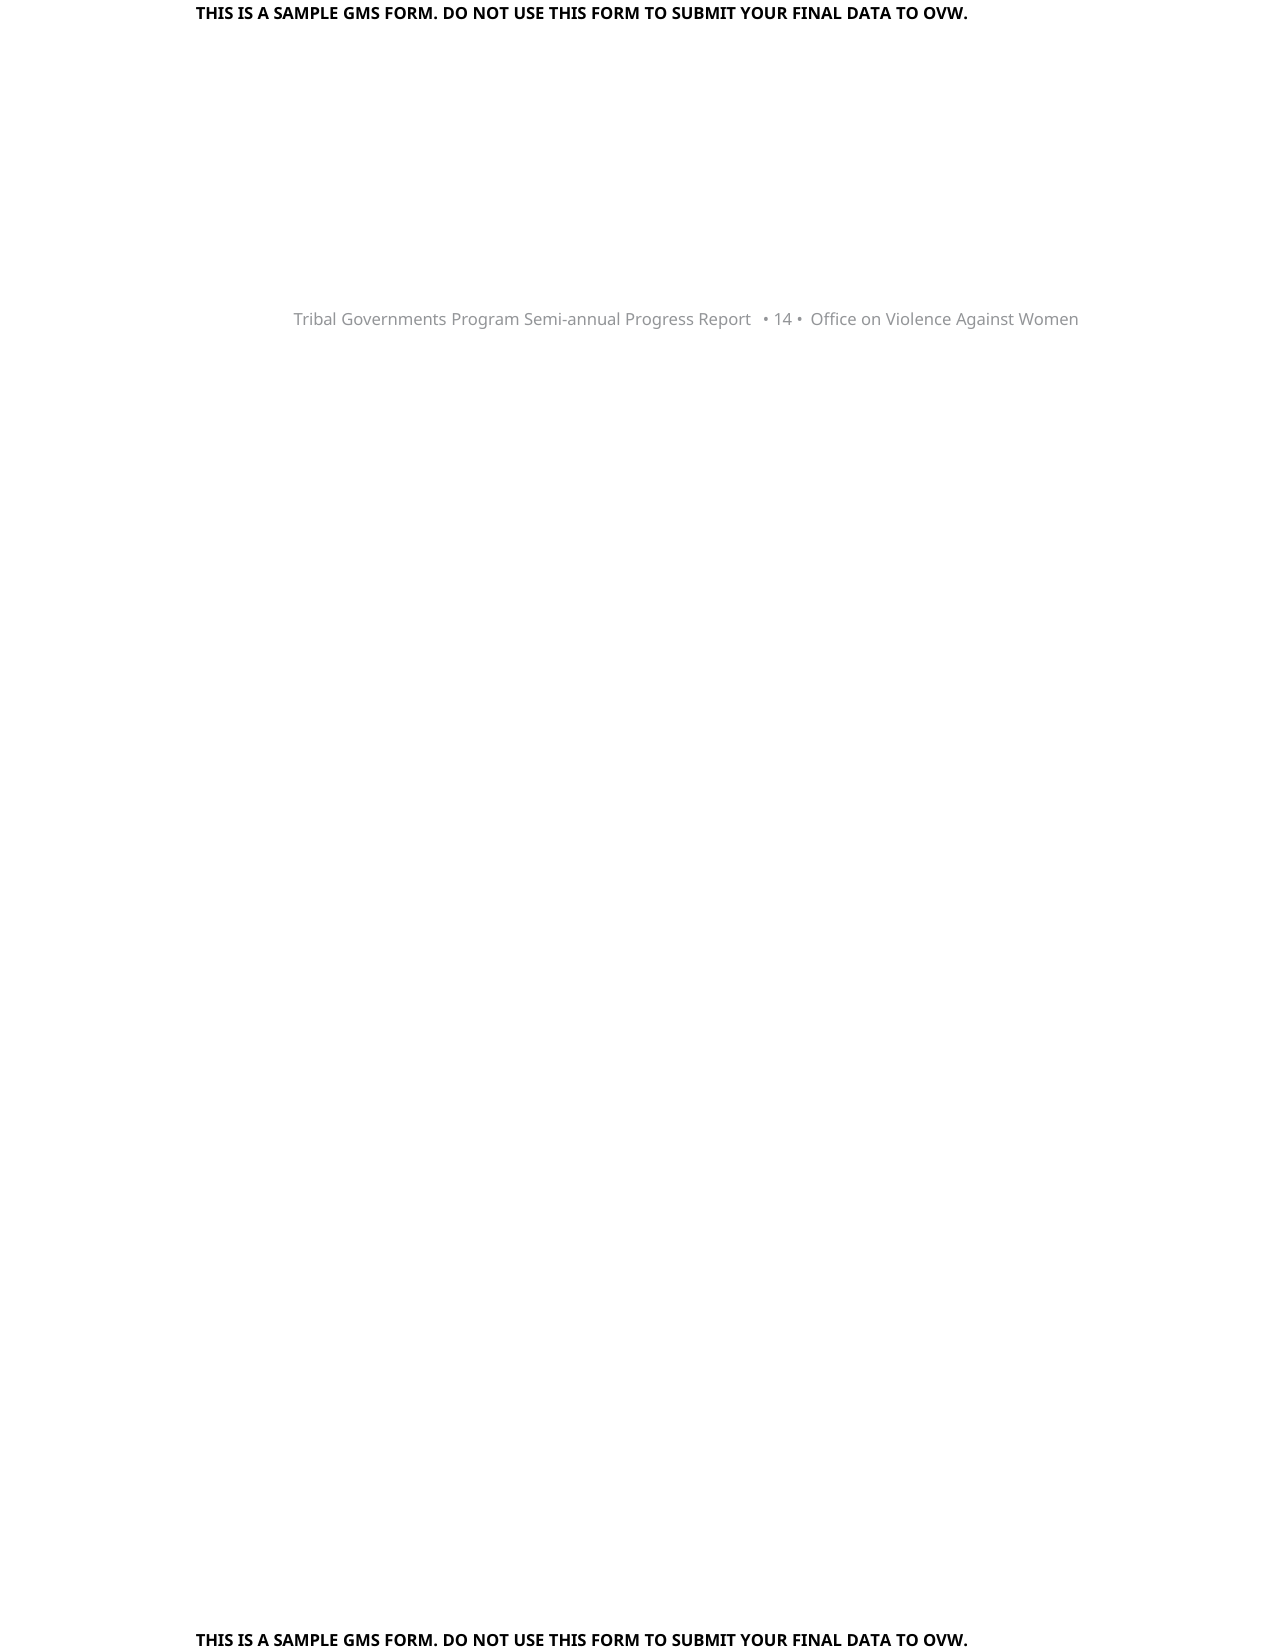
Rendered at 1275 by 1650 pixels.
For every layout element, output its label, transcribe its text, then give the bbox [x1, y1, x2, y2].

text Tribal Governments Program Semi-annual Progress Report • 14 • Office on Violence Against Women [293, 307, 1101, 330]
